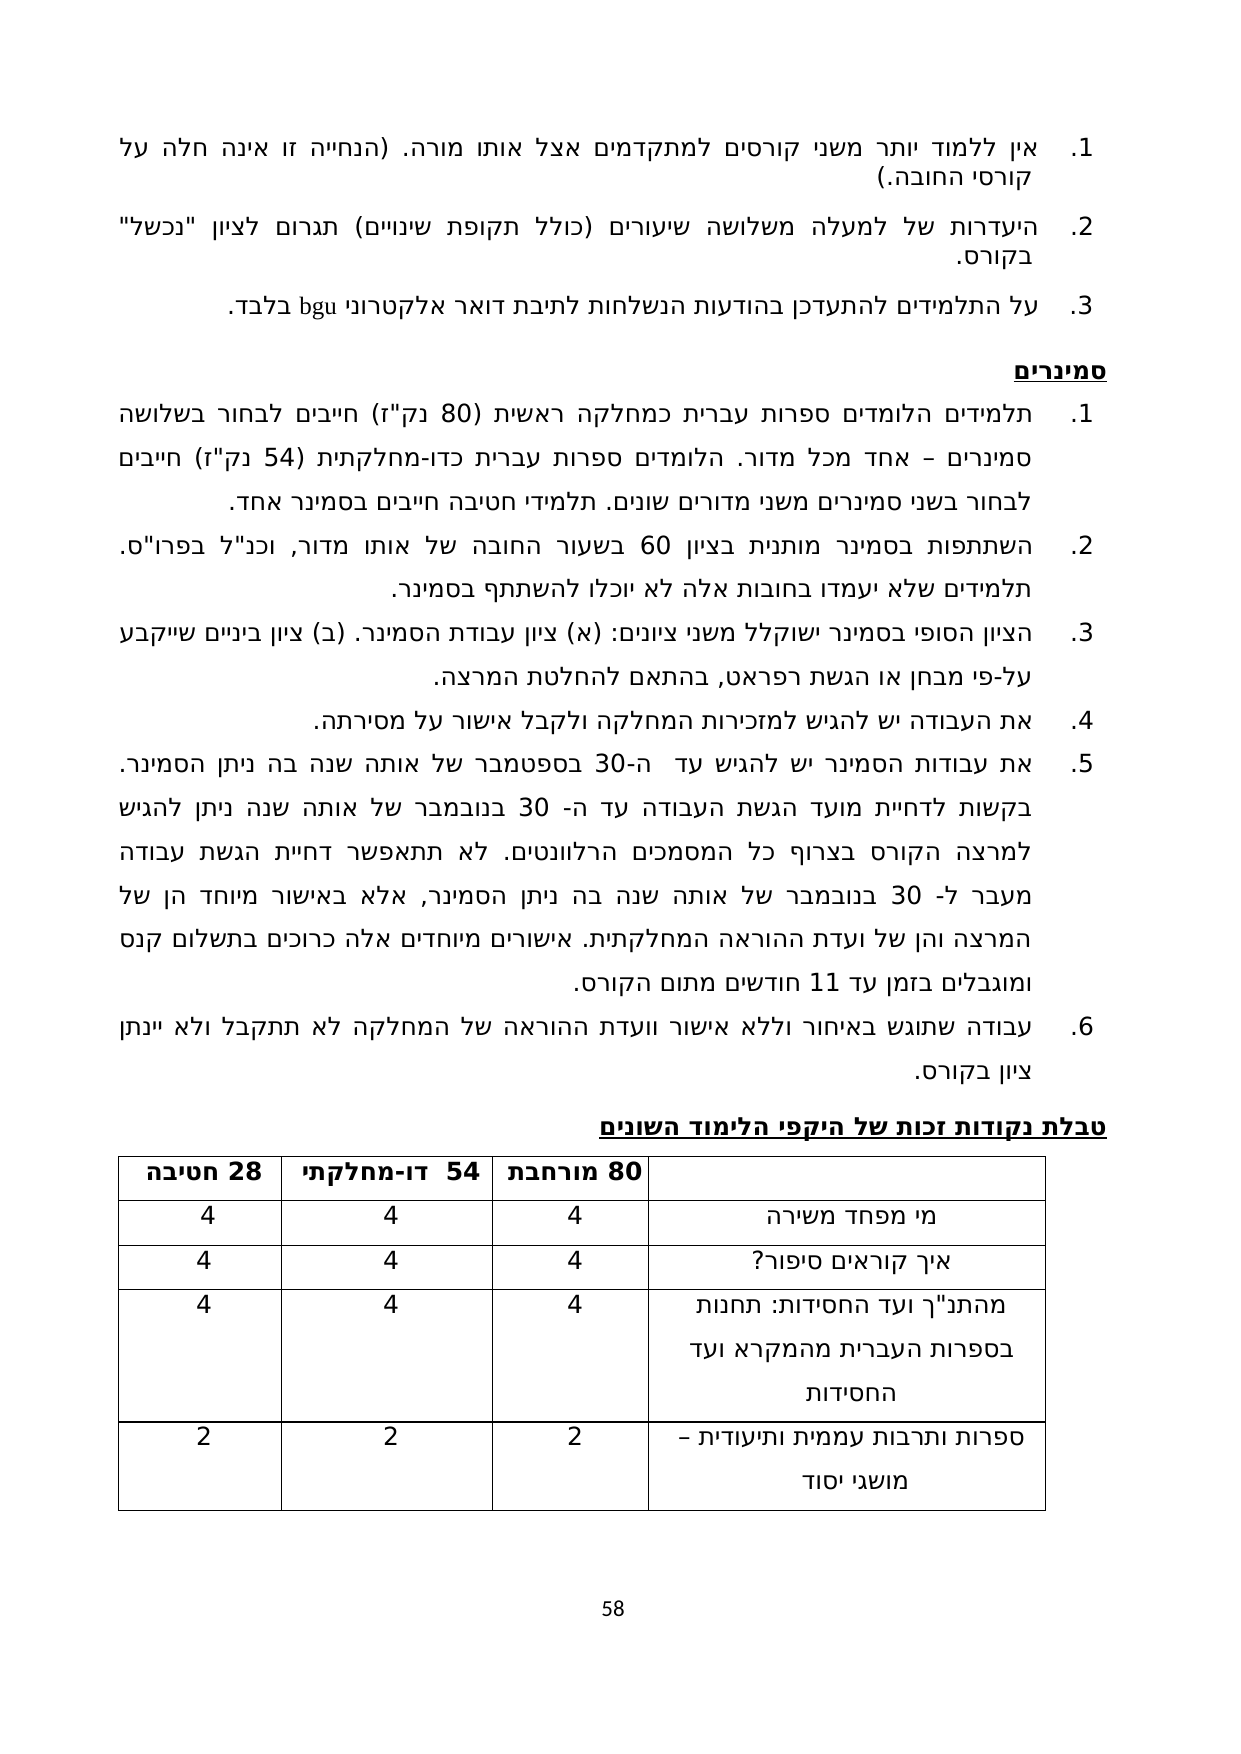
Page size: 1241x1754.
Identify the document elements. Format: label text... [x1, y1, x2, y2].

table_cell 4 [119, 1201, 281, 1245]
list על התלמידים להתעדכן בהודעות הנשלחות לתיבת דואר אלקטרוני bgu בלבד. [118, 291, 1069, 321]
list עבודה שתוגש באיחור וללא אישור וועדת ההוראה של המחלקה לא תתקבל ולא יינתן ציון בקורס. [118, 1012, 1070, 1085]
list תלמידים הלומדים ספרות עברית כמחלקה ראשית (80 נק"ז) חייבים לבחור בשלושה סמינרים – אחד מכל מדור. הלומדים ספרות עברית כדו-מחלקתית (54 נק"ז) חייבים לבחור בשני סמינרים משני מדורים שונים. תלמידי חטיבה חייבים בסמינר אחד. [118, 400, 1070, 516]
list הציון הסופי בסמינר ישוקלל משני ציונים: (א) ציון עבודת הסמינר. (ב) ציון ביניים שייקבע על-פי מבחן או הגשת רפראט, בהתאם להחלטת המרצה. [118, 618, 1070, 691]
table_cell איך קוראים סיפור? [649, 1246, 1045, 1289]
list את עבודות הסמינר יש להגיש עד ה-30 בספטמבר של אותה שנה בה ניתן הסמינר. בקשות לדחיית מועד הגשת העבודה עד ה- 30 בנובמבר של אותה שנה ניתן להגיש למרצה הקורס בצרוף כל המסמכים הרלוונטים. לא תתאפשר דחיית הגשת עבודה מעבר ל- 30 בנובמבר של אותה שנה בה ניתן הסמינר, אלא באישור מיוחד הן של המרצה והן של ועדת ההוראה המחלקתית. אישורים מיוחדים אלה כרוכים בתשלום קנס ומוגבלים בזמן עד 11 חודשים מתום הקורס. [118, 750, 1070, 998]
table_header [649, 1157, 1045, 1200]
table_cell 4 [119, 1290, 281, 1421]
table_cell 2 [493, 1423, 648, 1509]
table_header 28 חטיבה [119, 1157, 281, 1200]
text טבלת נקודות זכות של היקפי הלימוד השונים [118, 1112, 1107, 1141]
table_cell 4 [119, 1246, 281, 1289]
table_cell 2 [282, 1423, 492, 1509]
table_cell ספרות ותרבות עממית ותיעודית – מושגי יסוד [649, 1423, 1045, 1509]
table_cell 4 [493, 1246, 648, 1289]
list את העבודה יש להגיש למזכירות המחלקה ולקבל אישור על מסירתה. [118, 706, 1070, 735]
list השתתפות בסמינר מותנית בציון 60 בשעור החובה של אותו מדור, וכנ"ל בפרו"ס. תלמידים שלא יעמדו בחובות אלה לא יוכלו להשתתף בסמינר. [118, 531, 1070, 604]
text סמינרים [118, 356, 1107, 385]
list אין ללמוד יותר משני קורסים למתקדמים אצל אותו מורה. (הנחייה זו אינה חלה על קורסי החובה.) [118, 133, 1070, 191]
table_cell מי מפחד משירה [649, 1201, 1045, 1245]
table_cell 4 [282, 1246, 492, 1289]
table_cell מהתנ"ך ועד החסידות: תחנות בספרות העברית מהמקרא ועד החסידות [649, 1290, 1045, 1421]
table_cell 4 [493, 1290, 648, 1421]
table_cell 2 [119, 1423, 281, 1509]
table_header 80 מורחבת [493, 1157, 648, 1200]
table_cell 4 [493, 1201, 648, 1245]
table_cell 4 [282, 1201, 492, 1245]
table_header 54 דו-מחלקתי [282, 1157, 492, 1200]
list היעדרות של למעלה משלושה שיעורים (כולל תקופת שינויים) תגרום לציון "נכשל" בקורס. [118, 212, 1070, 270]
table_cell 4 [282, 1290, 492, 1421]
